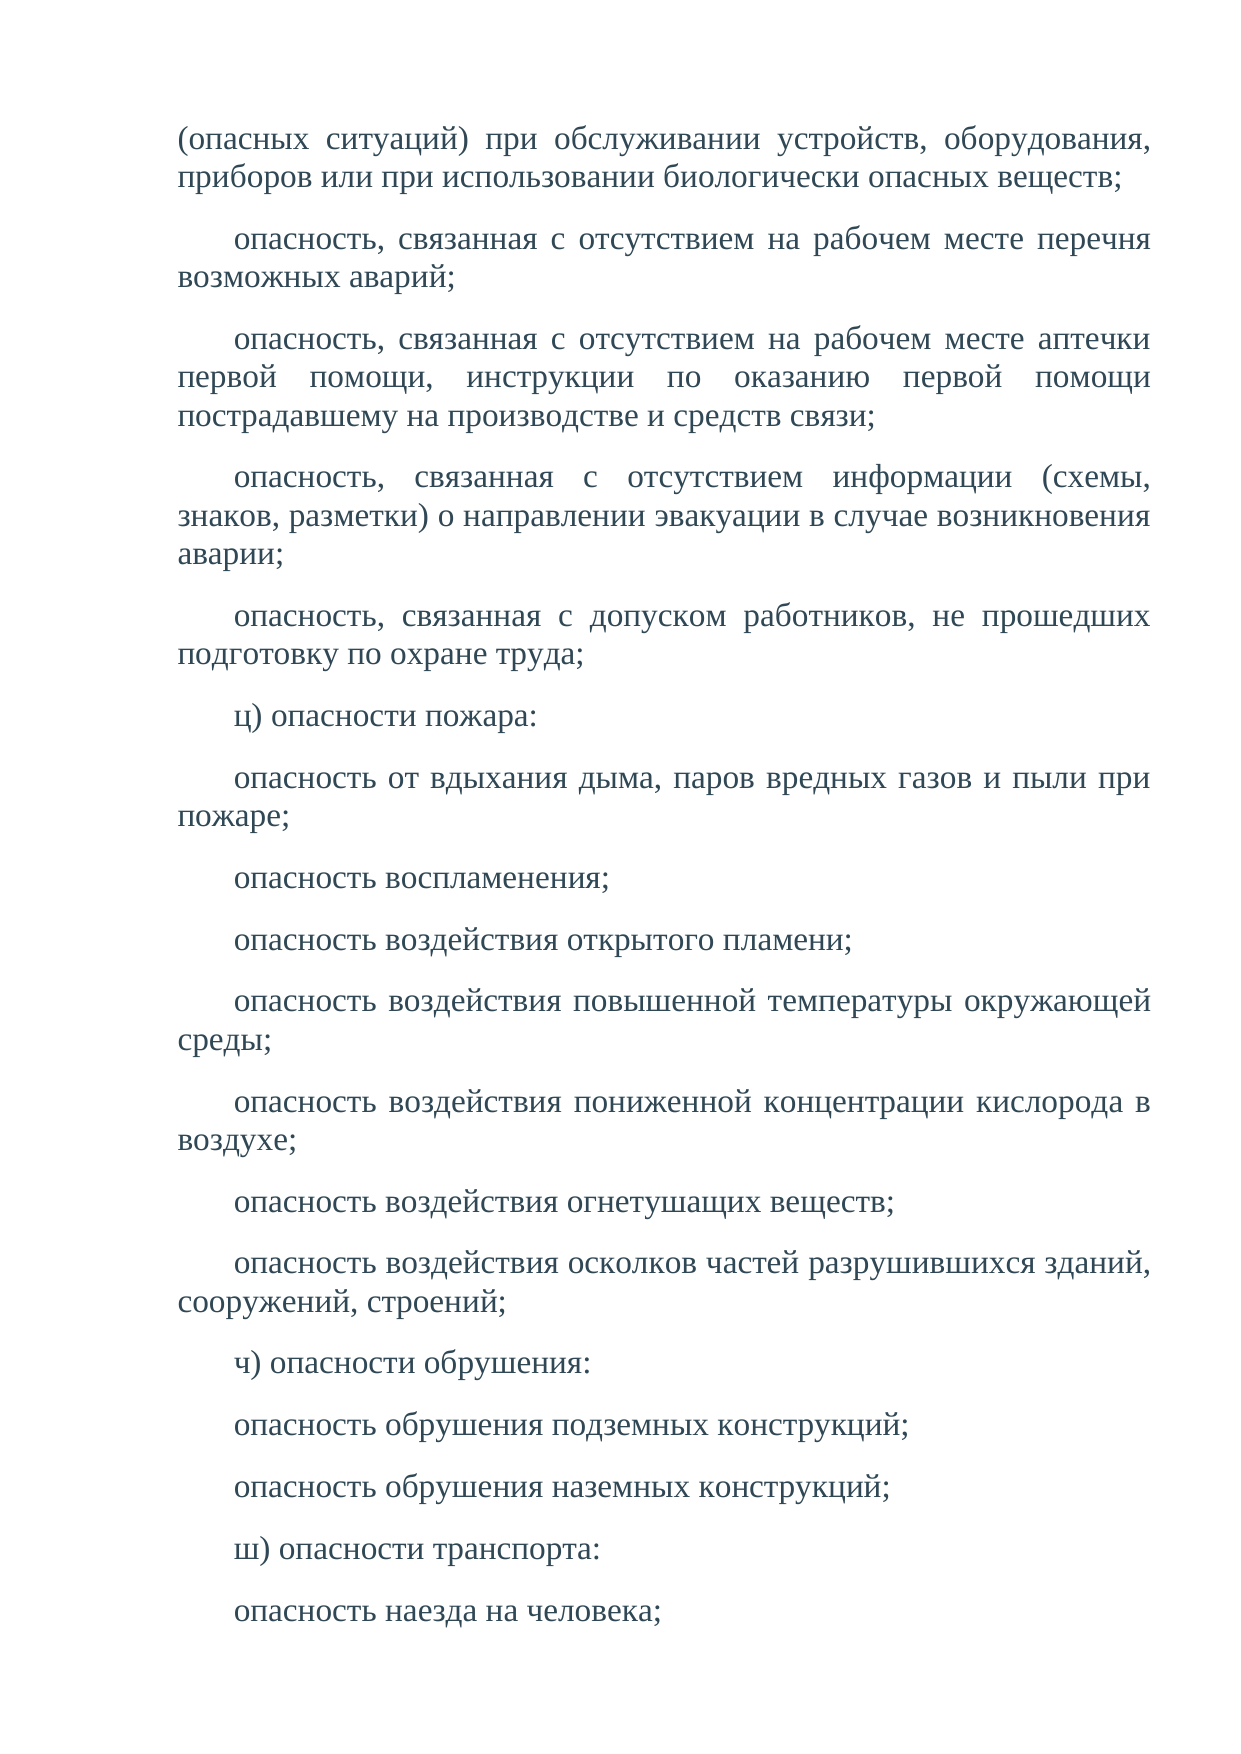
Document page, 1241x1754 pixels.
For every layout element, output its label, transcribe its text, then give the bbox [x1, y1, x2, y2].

text опасность воздействия огнетушащих веществ; [177, 1181, 1152, 1219]
text опасность воздействия пониженной концентрации кислорода в воздухе; [177, 1081, 1152, 1157]
text опасность воспламенения; [177, 857, 1152, 896]
text опасность воздействия открытого пламени; [177, 919, 1152, 957]
text ш) опасности транспорта: [177, 1528, 1152, 1566]
text опасность, связанная с отсутствием на рабочем месте аптечки первой помощи, инструкции по оказанию первой помощи пострадавшему на производстве и средств связи; [177, 318, 1152, 433]
text ц) опасности пожара: [177, 695, 1152, 734]
text опасность, связанная с отсутствием информации (схемы, знаков, разметки) о направлении эвакуации в случае возникновения аварии; [177, 457, 1152, 572]
text опасность, связанная с отсутствием на рабочем месте перечня возможных аварий; [177, 218, 1152, 295]
text опасность воздействия осколков частей разрушившихся зданий, сооружений, строений; [177, 1243, 1152, 1319]
text опасность воздействия повышенной температуры окружающей среды; [177, 981, 1152, 1057]
text опасность от вдыхания дыма, паров вредных газов и пыли при пожаре; [177, 757, 1152, 834]
text опасность наезда на человека; [177, 1590, 1152, 1628]
text опасность, связанная с допуском работников, не прошедших подготовку по охране труда; [177, 595, 1152, 672]
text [177, 118, 1152, 195]
text опасность обрушения подземных конструкций; [177, 1404, 1152, 1443]
text опасность обрушения наземных конструкций; [177, 1466, 1152, 1505]
text ч) опасности обрушения: [177, 1343, 1152, 1381]
